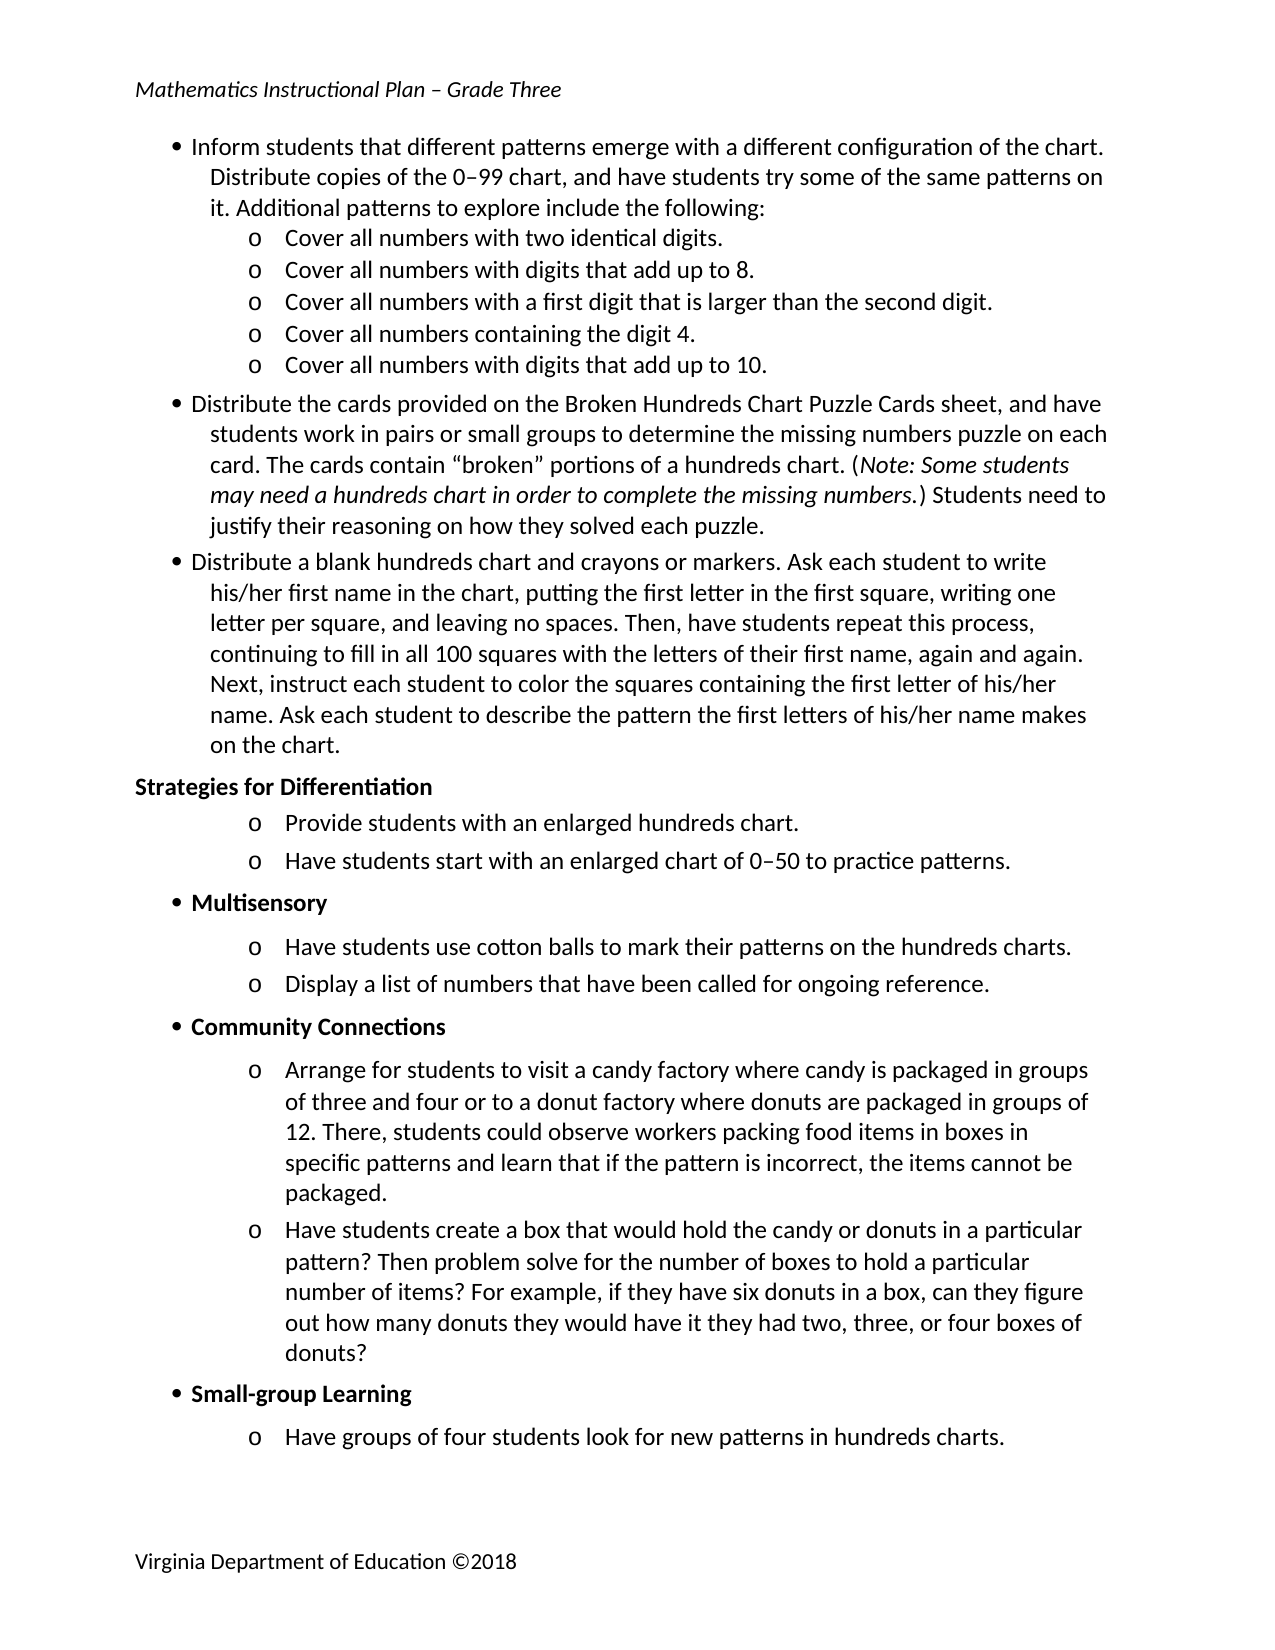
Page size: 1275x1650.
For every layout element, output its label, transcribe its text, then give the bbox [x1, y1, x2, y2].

text Cover all numbers with digits that add up to 10. [247, 350, 1110, 381]
text Arrange for students to visit a candy factory where candy is packaged in groups of three and four or to a donut factory where donuts are packaged in groups of 12. There, students could observe workers packing food items in boxes in specific patterns and learn that if the pattern is incorrect, the items cannot be packaged. [247, 1054, 1110, 1208]
subtitle Small-group Learning [172, 1378, 1110, 1409]
text Have students create a box that would hold the candy or donuts in a particular pattern? Then problem solve for the number of boxes to hold a particular number of items? For example, if they have six donuts in a box, can they figure out how many donuts they would have it they had two, three, or four boxes of donuts? [247, 1214, 1110, 1368]
text Have groups of four students look for new patterns in hundreds charts. [247, 1421, 1110, 1453]
list Inform students that different patterns emerge with a different configuration of the chart. Distribute copies of the 0–99 chart, and have students try some of the same patterns on it. Additional patterns to explore include the following: [172, 131, 1110, 223]
text Have students use cotton balls to mark their patterns on the hundreds charts. [247, 931, 1110, 962]
text Cover all numbers with two identical digits. [247, 223, 1110, 254]
text Display a list of numbers that have been called for ongoing reference. [247, 969, 1110, 1000]
text Provide students with an enlarged hundreds chart. [247, 807, 1110, 839]
text Have students start with an enlarged chart of 0–50 to practice patterns. [247, 845, 1110, 877]
subtitle Community Connections [172, 1011, 1110, 1041]
list Distribute the cards provided on the Broken Hundreds Chart Puzzle Cards sheet, and have students work in pairs or small groups to determine the missing numbers puzzle on each card. The cards contain “broken” portions of a hundreds chart. (Note: Some students may need a hundreds chart in order to complete the missing numbers.) Students need to justify their reasoning on how they solved each puzzle. [172, 388, 1110, 540]
text Cover all numbers with a first digit that is larger than the second digit. [247, 286, 1110, 318]
subtitle Strategies for Differentiation [135, 771, 1110, 801]
list Distribute a blank hundreds chart and crayons or markers. Ask each student to write his/her first name in the chart, putting the first letter in the first square, writing one letter per square, and leaving no spaces. Then, have students repeat this process, continuing to fill in all 100 squares with the letters of their first name, again and again. Next, instruct each student to color the squares containing the first letter of his/her name. Ask each student to describe the pattern the first letters of his/her name makes on the chart. [172, 547, 1110, 760]
text Cover all numbers with digits that add up to 8. [247, 254, 1110, 286]
subtitle Multisensory [172, 888, 1110, 918]
text Cover all numbers containing the digit 4. [247, 318, 1110, 350]
